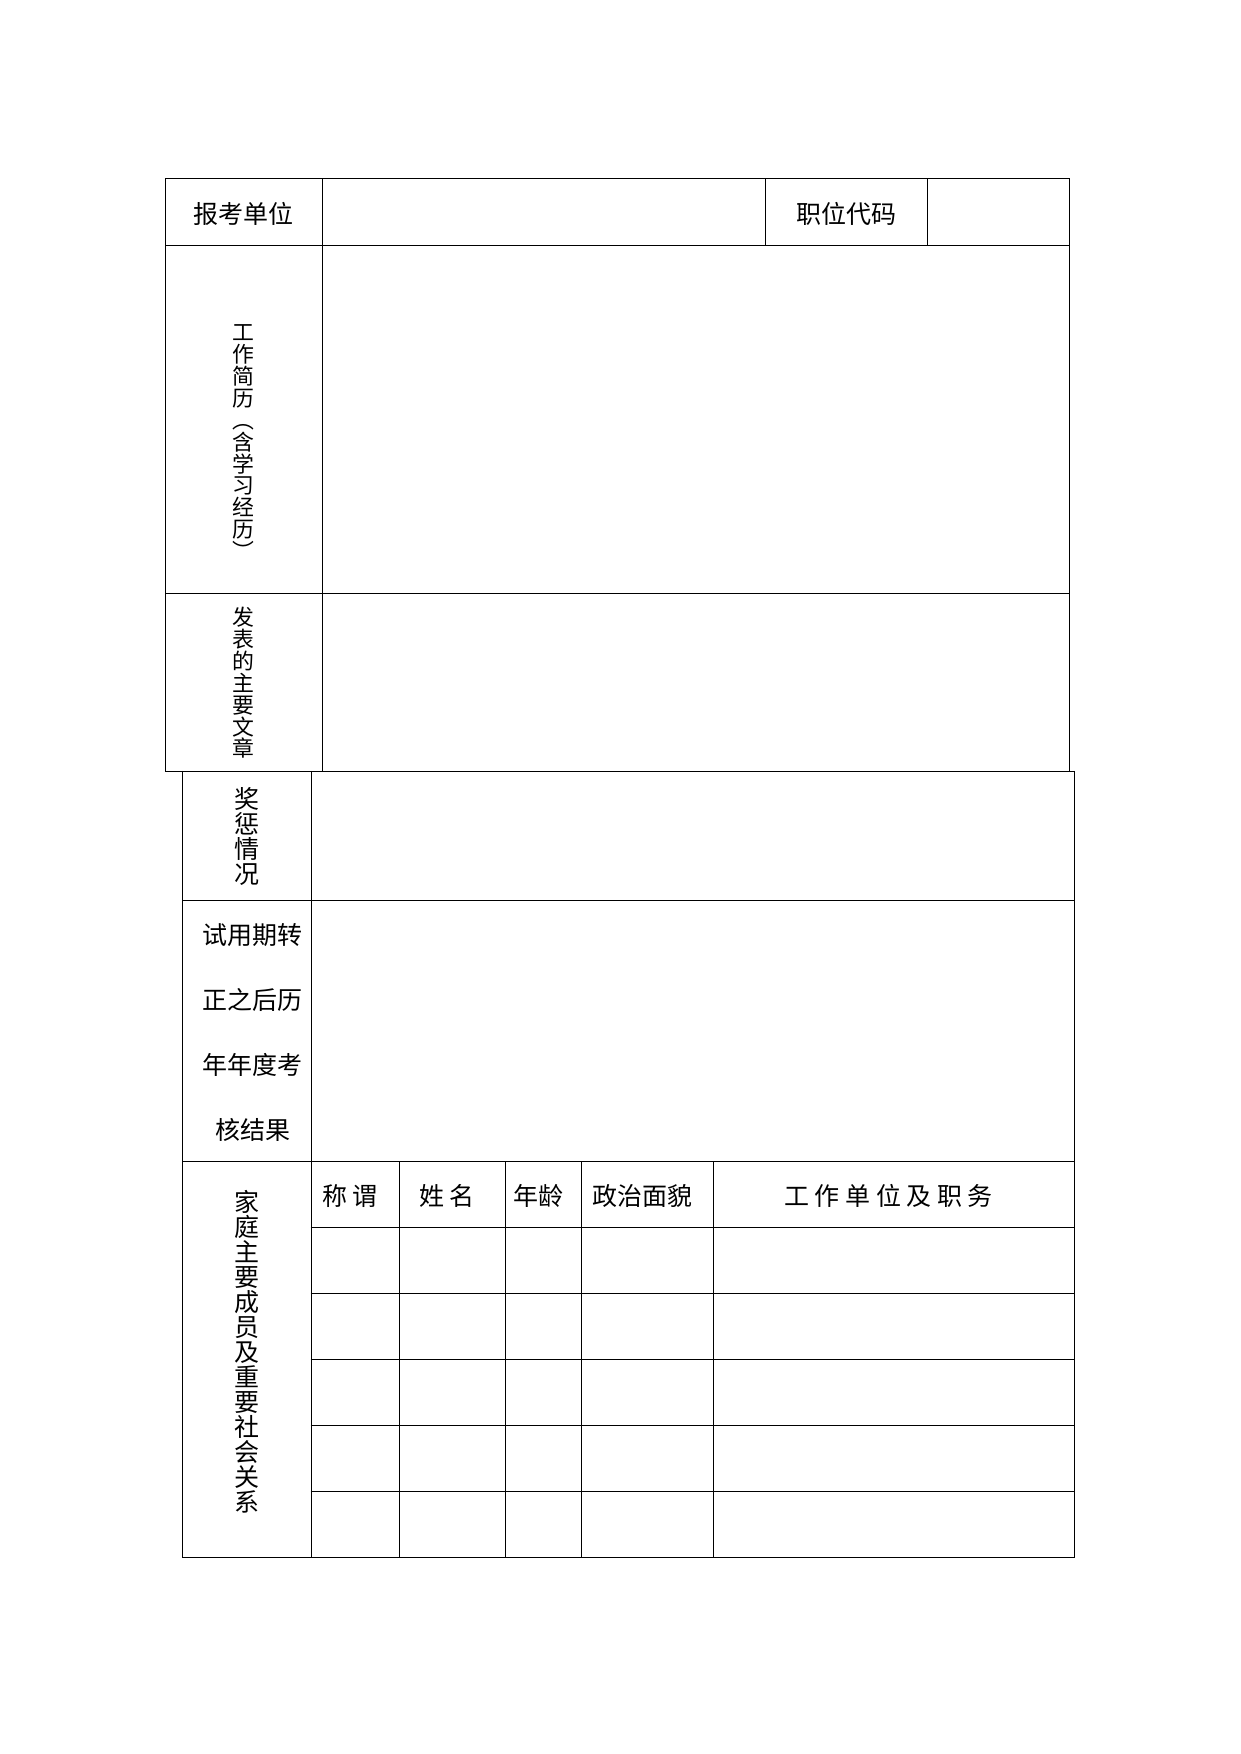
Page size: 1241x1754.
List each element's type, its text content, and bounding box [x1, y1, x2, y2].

table_cell [582, 1360, 713, 1425]
table_cell [323, 246, 1069, 593]
table_cell 发表的主要文章 [166, 594, 322, 771]
table_cell [582, 1228, 713, 1293]
table_cell [312, 772, 1074, 900]
table_cell [323, 594, 1069, 771]
table_cell [582, 1492, 713, 1557]
table_cell [400, 1360, 505, 1425]
table_cell [506, 1360, 581, 1425]
table_cell [312, 1426, 399, 1491]
table_cell [506, 1426, 581, 1491]
table_cell [400, 1228, 505, 1293]
table_cell [582, 1294, 713, 1359]
table_cell 年龄 [506, 1162, 581, 1227]
table_cell [714, 1492, 1074, 1557]
table_cell [714, 1228, 1074, 1293]
table_cell 试用期转正之后历年年度考核结果 [183, 901, 311, 1161]
table_cell 报考单位 [166, 179, 322, 245]
table_cell [400, 1492, 505, 1557]
table_cell [928, 179, 1069, 245]
table_cell [323, 179, 765, 245]
table_cell 姓 名 [400, 1162, 505, 1227]
table_cell [312, 1294, 399, 1359]
table_cell 家庭主要成员及重要社会关系 [183, 1162, 311, 1557]
table_cell [312, 1228, 399, 1293]
table_cell [506, 1228, 581, 1293]
table_cell 政治面貌 [582, 1162, 713, 1227]
table_cell [506, 1294, 581, 1359]
table_cell [312, 1360, 399, 1425]
table_cell [714, 1360, 1074, 1425]
table_cell [312, 1492, 399, 1557]
table_cell [312, 901, 1074, 1161]
table_cell [400, 1426, 505, 1491]
table_cell [582, 1426, 713, 1491]
table_cell 职位代码 [766, 179, 927, 245]
table_cell 工 作 单 位 及 职 务 [714, 1162, 1074, 1227]
table_cell 称 谓 [312, 1162, 399, 1227]
table_cell 工作简历（含学习经历） [166, 246, 322, 593]
table_cell [714, 1294, 1074, 1359]
table_cell [506, 1492, 581, 1557]
table_cell 奖惩情况 [183, 772, 311, 900]
table_cell [400, 1294, 505, 1359]
table_cell [714, 1426, 1074, 1491]
